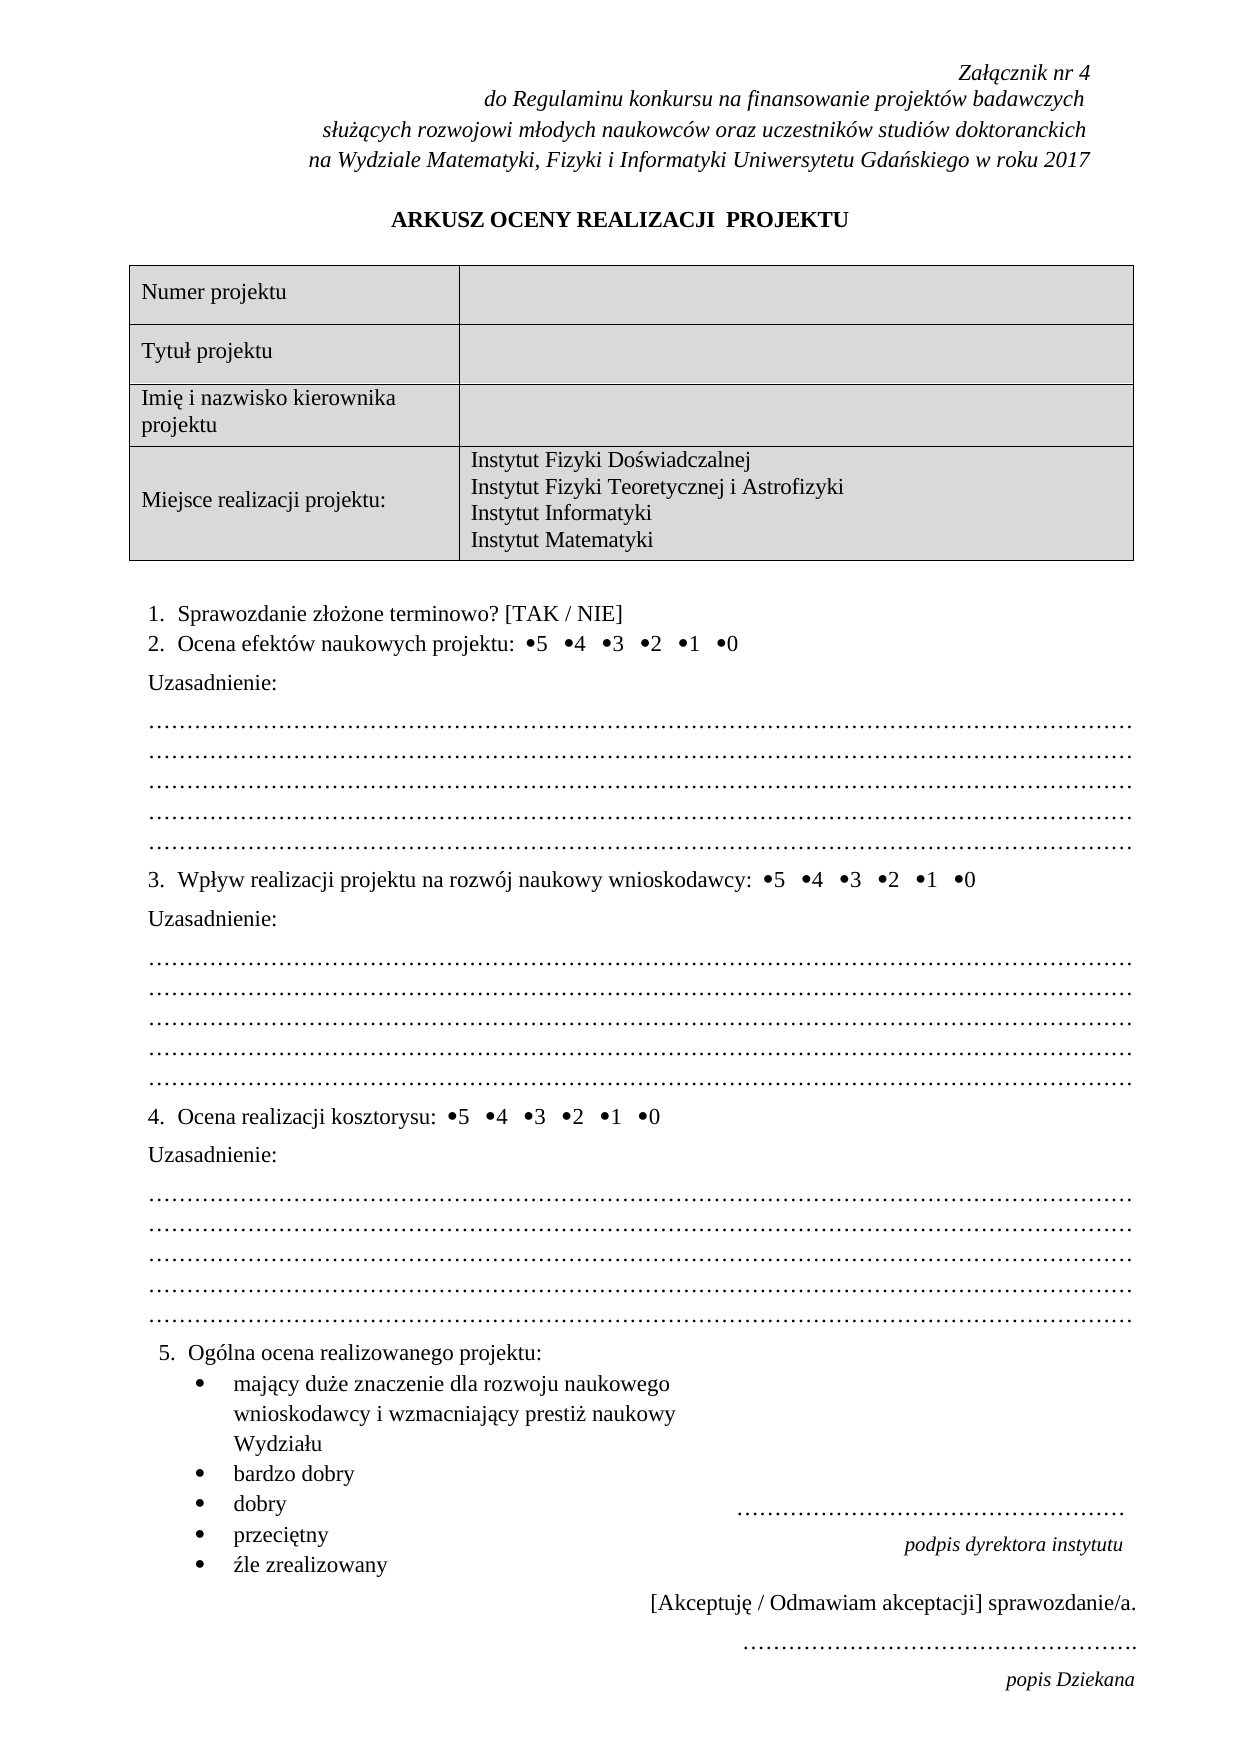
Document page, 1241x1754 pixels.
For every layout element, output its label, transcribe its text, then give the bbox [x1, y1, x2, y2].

list Ocena realizacji kosztorysu: 5 4 3 2 1 0 [148, 1103, 1093, 1129]
table_header [460, 266, 1133, 324]
text Załącznik nr 4 [148, 59, 1093, 86]
text …………………………………………………………………………………………………………………………………………………………………………………………………………………………………………………………………………………………………………………………………………………………………………………………………………………………………………………………………………………………………………………………………………………………………………………………… [148, 944, 1137, 1091]
table_header Ogólna ocena realizowanego projektu: mający duże znaczenie dla rozwoju naukowego wnioskodawcy i wzmacniający prestiż naukowy Wydziału bardzo dobry dobry przeciętny źle zrealizowany [147, 1340, 708, 1589]
text Uzasadnienie: [148, 905, 1093, 931]
list Wpływ realizacji projektu na rozwój naukowy wnioskodawcy: 5 4 3 2 1 0 [148, 867, 1093, 893]
table_cell [460, 325, 1133, 383]
text [Akceptuję / Odmawiam akceptacji] sprawozdanie/a. [148, 1589, 1137, 1616]
list Ocena efektów naukowych projektu: 5 4 3 2 1 0 [148, 630, 1093, 656]
table_cell [460, 385, 1133, 446]
text Uzasadnienie: [148, 1142, 1093, 1168]
text popis Dziekana [148, 1667, 1137, 1691]
list Sprawozdanie złożone terminowo? [TAK / NIE] [148, 600, 1093, 626]
table_cell Tytuł projektu [130, 325, 459, 383]
text …………………………………………………………………………………………………………………………………………………………………………………………………………………………………………………………………………………………………………………………………………………………………………………………………………………………………………………………………………………………………………………………………………………………………………………………… [148, 707, 1137, 854]
table_cell Imię i nazwisko kierownika projektu [130, 385, 459, 446]
text Uzasadnienie: [148, 669, 1093, 695]
table_cell Instytut Fizyki Doświadczalnej Instytut Fizyki Teoretycznej i Astrofizyki Instytut Informatyki Instytut Matematyki [460, 447, 1133, 560]
text ARKUSZ OCENY REALIZACJI PROJEKTU [148, 206, 1093, 233]
table_cell Miejsce realizacji projektu: [130, 447, 459, 560]
text ……………………………………………. [148, 1628, 1137, 1654]
text …………………………………………………………………………………………………………………………………………………………………………………………………………………………………………………………………………………………………………………………………………………………………………………………………………………………………………………………………………………………………………………………………………………………………………………………… [148, 1180, 1137, 1327]
table_header …………………………………………… podpis dyrektora instytutu [708, 1340, 1136, 1589]
table_header Numer projektu [130, 266, 459, 324]
text do Regulaminu konkursu na finansowanie projektów badawczych służących rozwojowi młodych naukowców oraz uczestników studiów doktoranckich na Wydziale Matematyki, Fizyki i Informatyki Uniwersytetu Gdańskiego w roku 2017 [88, 86, 1093, 172]
